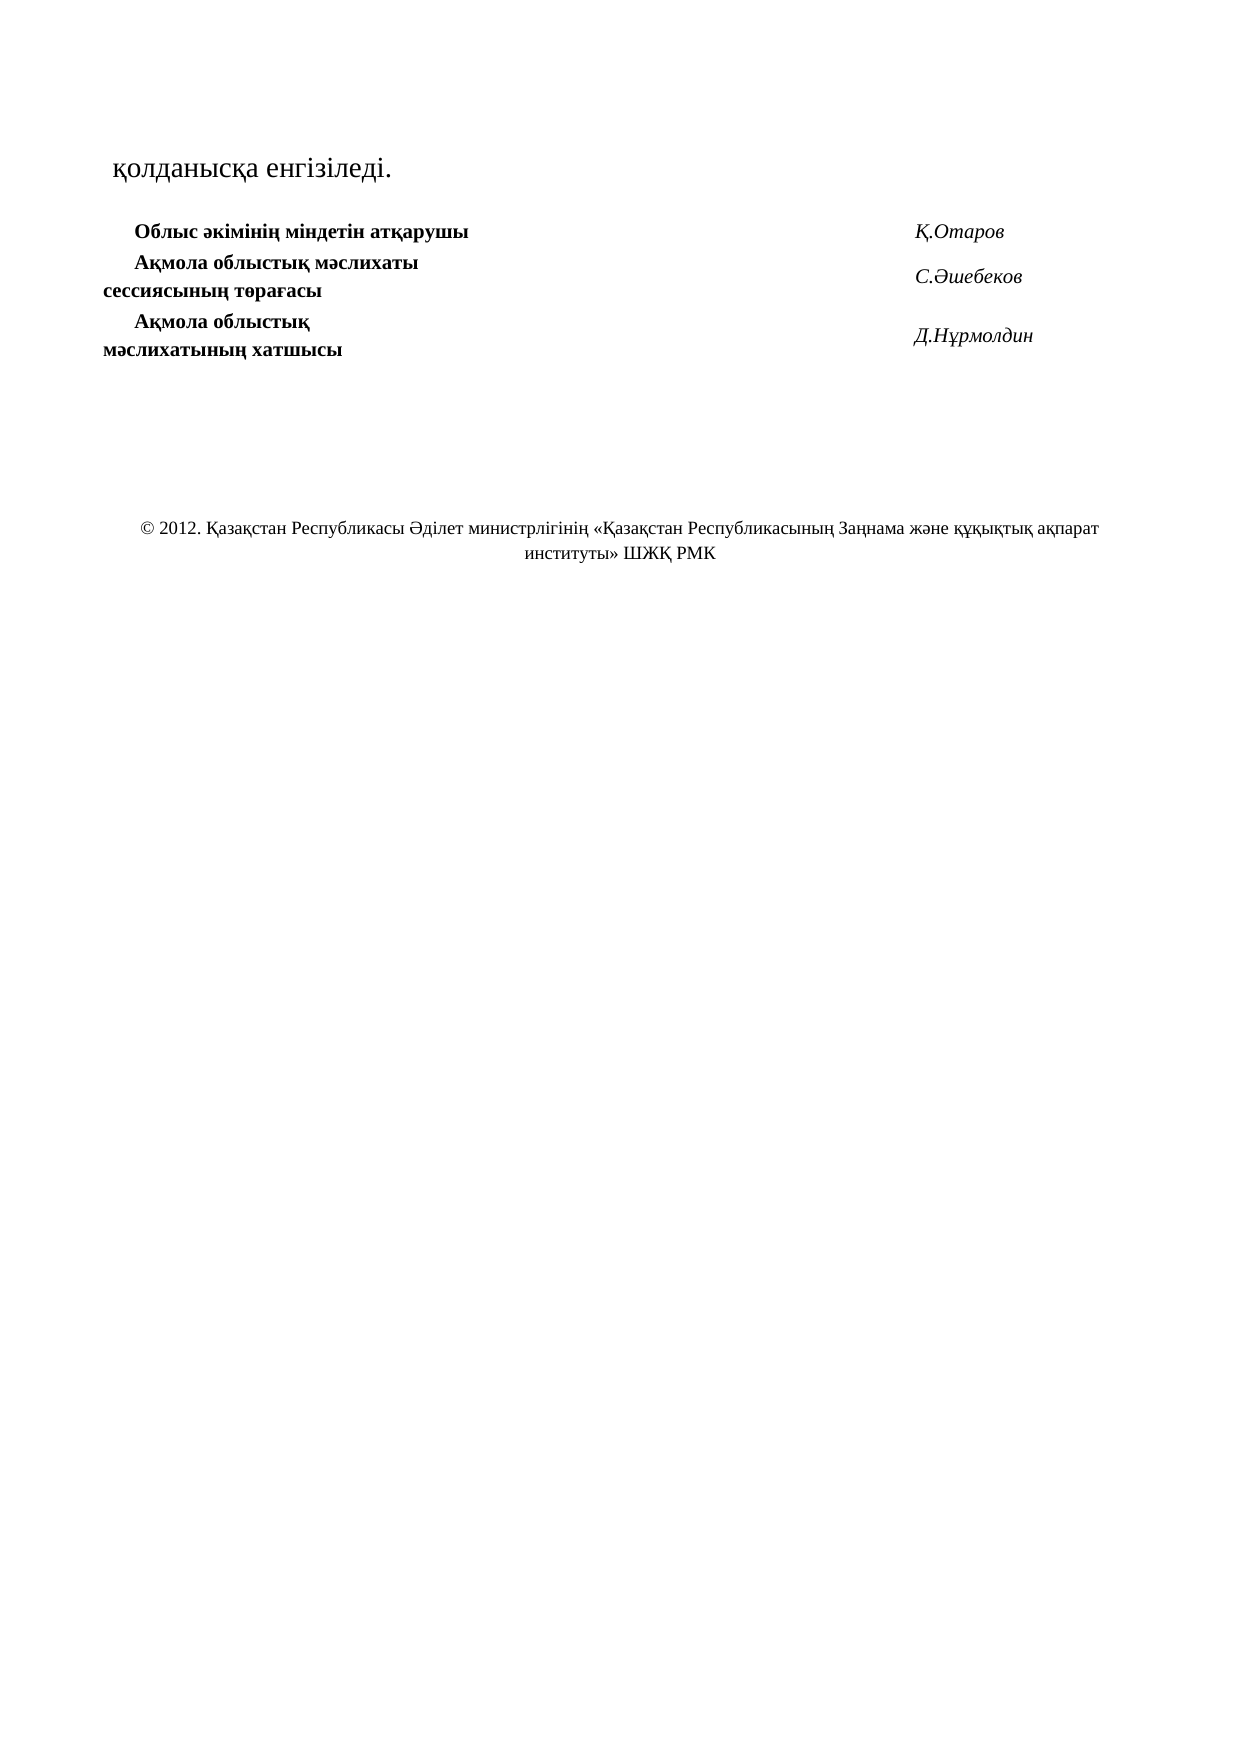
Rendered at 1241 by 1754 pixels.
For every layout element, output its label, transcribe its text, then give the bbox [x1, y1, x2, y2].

table_header Облыс әкімінің міндетін атқарушы [101, 218, 913, 249]
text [112, 150, 1128, 214]
table_header Қ.Отаров [913, 218, 1240, 249]
table_cell Ақмола облыстық мәслихаты сессиясының төрағасы [101, 249, 913, 307]
table_cell Ақмола облыстық мәслихатының хатшысы [101, 307, 913, 366]
table_cell Д.Нұрмолдин [913, 307, 1240, 366]
table_cell С.Әшебеков [913, 249, 1240, 307]
text © 2012. Қазақстан Республикасы Әділет министрлігінің «Қазақстан Республикасының Заңнама және құқықтық ақпарат институты» ШЖҚ РМК [112, 517, 1128, 563]
